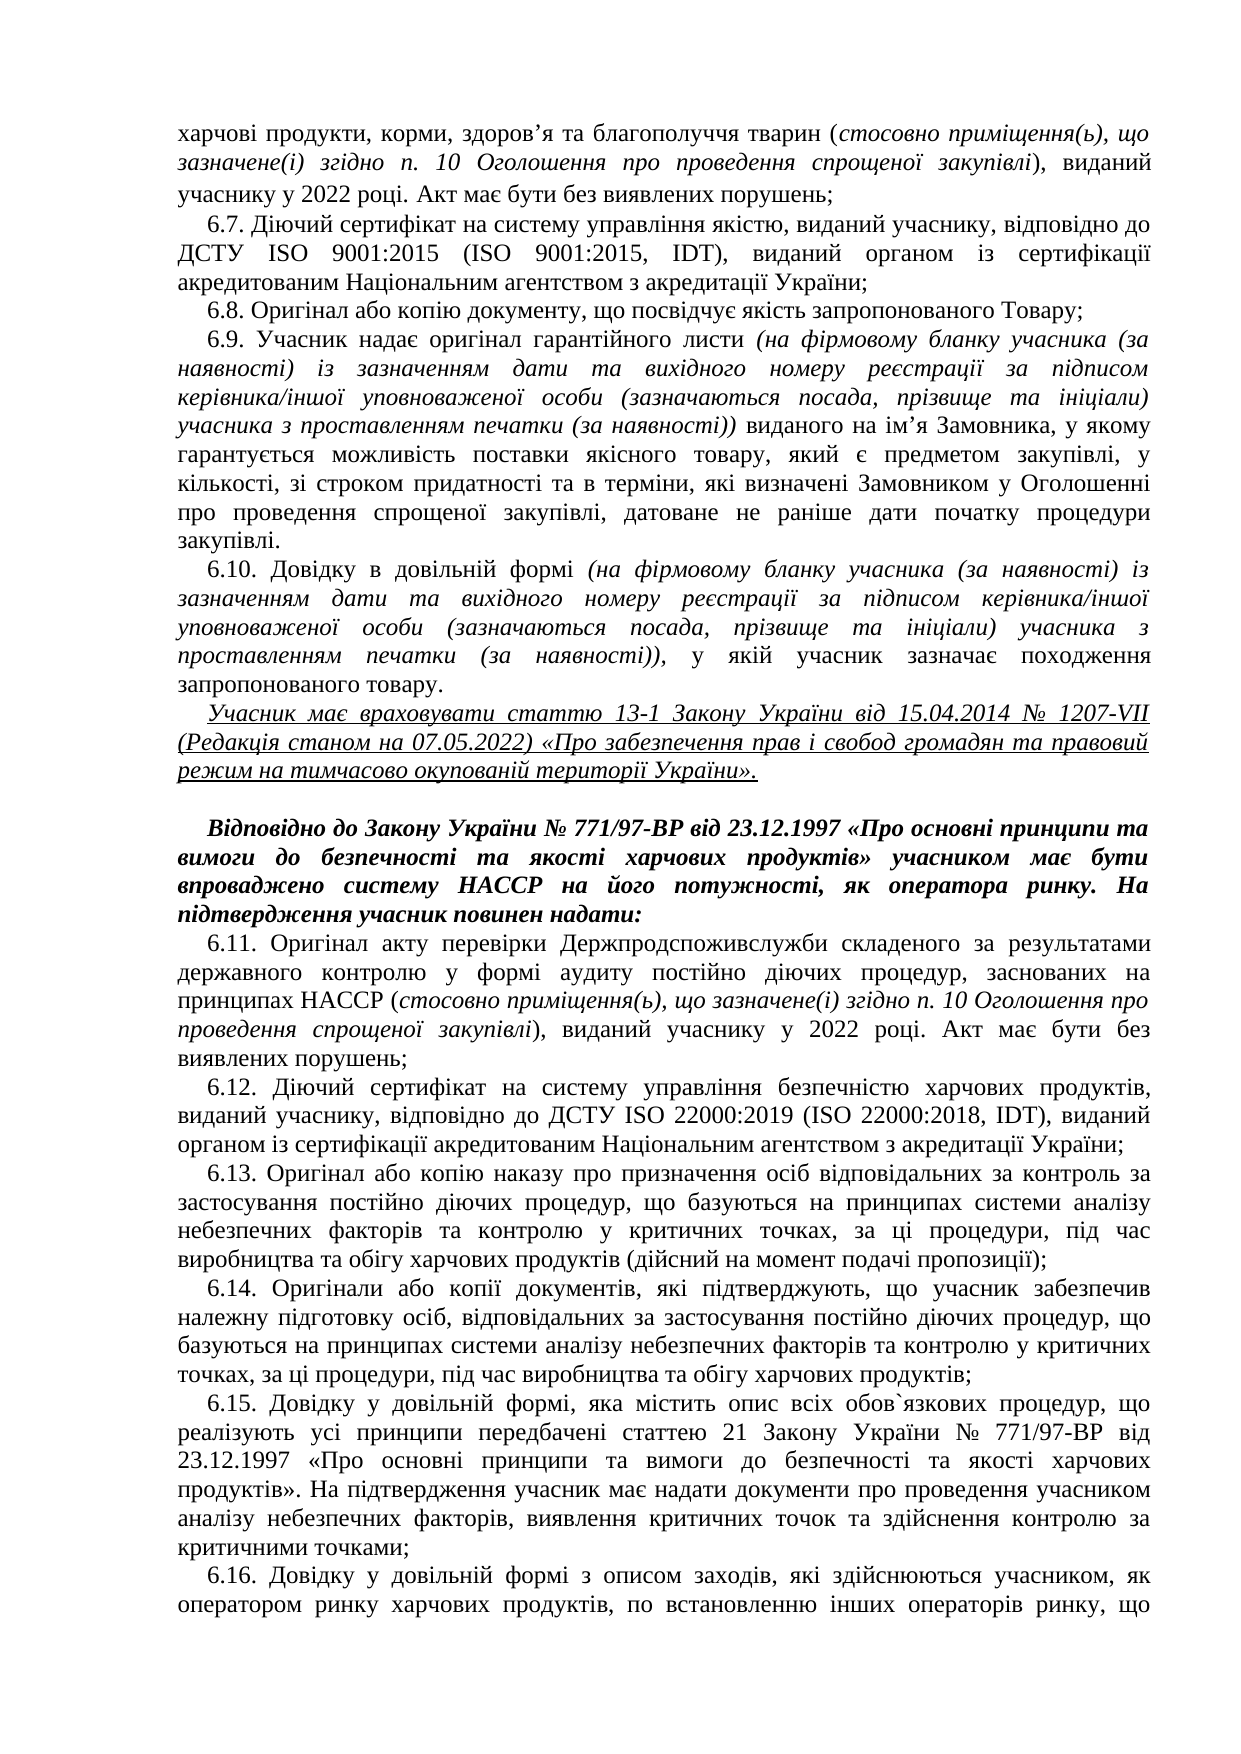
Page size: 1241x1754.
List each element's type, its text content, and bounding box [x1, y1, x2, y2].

text 6.7. Діючий сертифікат на систему управління якістю, виданий учаснику, відповідно до ДСТУ ISO 9001:2015 (ISO 9001:2015, IDT), виданий органом із сертифікації акредитованим Національним агентством з акредитації України; [177, 209, 1152, 295]
text 6.12. Діючий сертифікат на систему управління безпечністю харчових продуктів, виданий учаснику, відповідно до ДСТУ ISO 22000:2019 (ISO 22000:2018, IDT), виданий органом із сертифікації акредитованим Національним агентством з акредитації України; [177, 1072, 1152, 1158]
text 6.8. Оригінал або копію документу, що посвідчує якість запропонованого Товару; [177, 295, 1152, 324]
text Відповідно до Закону України № 771/97-ВР від 23.12.1997 «Про основні принципи та вимоги до безпечності та якості харчових продуктів» учасником має бути впроваджено систему НАССР на його потужності, як оператора ринку. На підтвердження учасник повинен надати: [177, 813, 1152, 928]
text 6.14. Оригінали або копії документів, які підтверджують, що учасник забезпечив належну підготовку осіб, відповідальних за застосування постійно діючих процедур, що базуються на принципах системи аналізу небезпечних факторів та контролю у критичних точках, за ці процедури, під час виробництва та обігу харчових продуктів; [177, 1273, 1152, 1388]
text 6.13. Оригінал або копію наказу про призначення осіб відповідальних за контроль за застосування постійно діючих процедур, що базуються на принципах системи аналізу небезпечних факторів та контролю у критичних точках, за ці процедури, під час виробництва та обігу харчових продуктів (дійсний на момент подачі пропозиції); [177, 1158, 1152, 1273]
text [177, 118, 1152, 209]
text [177, 1560, 1152, 1618]
text Учасник має враховувати статтю 13-1 Закону України від 15.04.2014 № 1207-VII (Редакція станом на 07.05.2022) «Про забезпечення прав і свобод громадян та правовий режим на тимчасово окупованій території України». [177, 698, 1152, 784]
text 6.15. Довідку у довільній формі, яка містить опис всіх обов`язкових процедур, що реалізують усі принципи передбачені статтею 21 Закону України № 771/97-ВР від 23.12.1997 «Про основні принципи та вимоги до безпечності та якості харчових продуктів». На підтвердження учасник має надати документи про проведення учасником аналізу небезпечних факторів, виявлення критичних точок та здійснення контролю за критичними точками; [177, 1388, 1152, 1560]
text 6.11. Оригінал акту перевірки Держпродспоживслужби складеного за результатами державного контролю у формі аудиту постійно діючих процедур, заснованих на принципах НАССР (стосовно приміщення(ь), що зазначене(і) згідно п. 10 Оголошення про проведення спрощеної закупівлі), виданий учаснику у 2022 році. Акт має бути без виявлених порушень; [177, 928, 1152, 1072]
text 6.9. Учасник надає оригінал гарантійного листи (на фірмовому бланку учасника (за наявності) із зазначенням дати та вихідного номеру реєстрації за підписом керівника/іншої уповноваженої особи (зазначаються посада, прізвище та ініціали) учасника з проставленням печатки (за наявності)) виданого на ім’я Замовника, у якому гарантується можливість поставки якісного товару, який є предметом закупівлі, у кількості, зі строком придатності та в терміни, які визначені Замовником у Оголошенні про проведення спрощеної закупівлі, датоване не раніше дати початку процедури закупівлі. [177, 324, 1152, 554]
text 6.10. Довідку в довільній формі (на фірмовому бланку учасника (за наявності) із зазначенням дати та вихідного номеру реєстрації за підписом керівника/іншої уповноваженої особи (зазначаються посада, прізвище та ініціали) учасника з проставленням печатки (за наявності)), у якій учасник зазначає походження запропонованого товару. [177, 554, 1152, 698]
